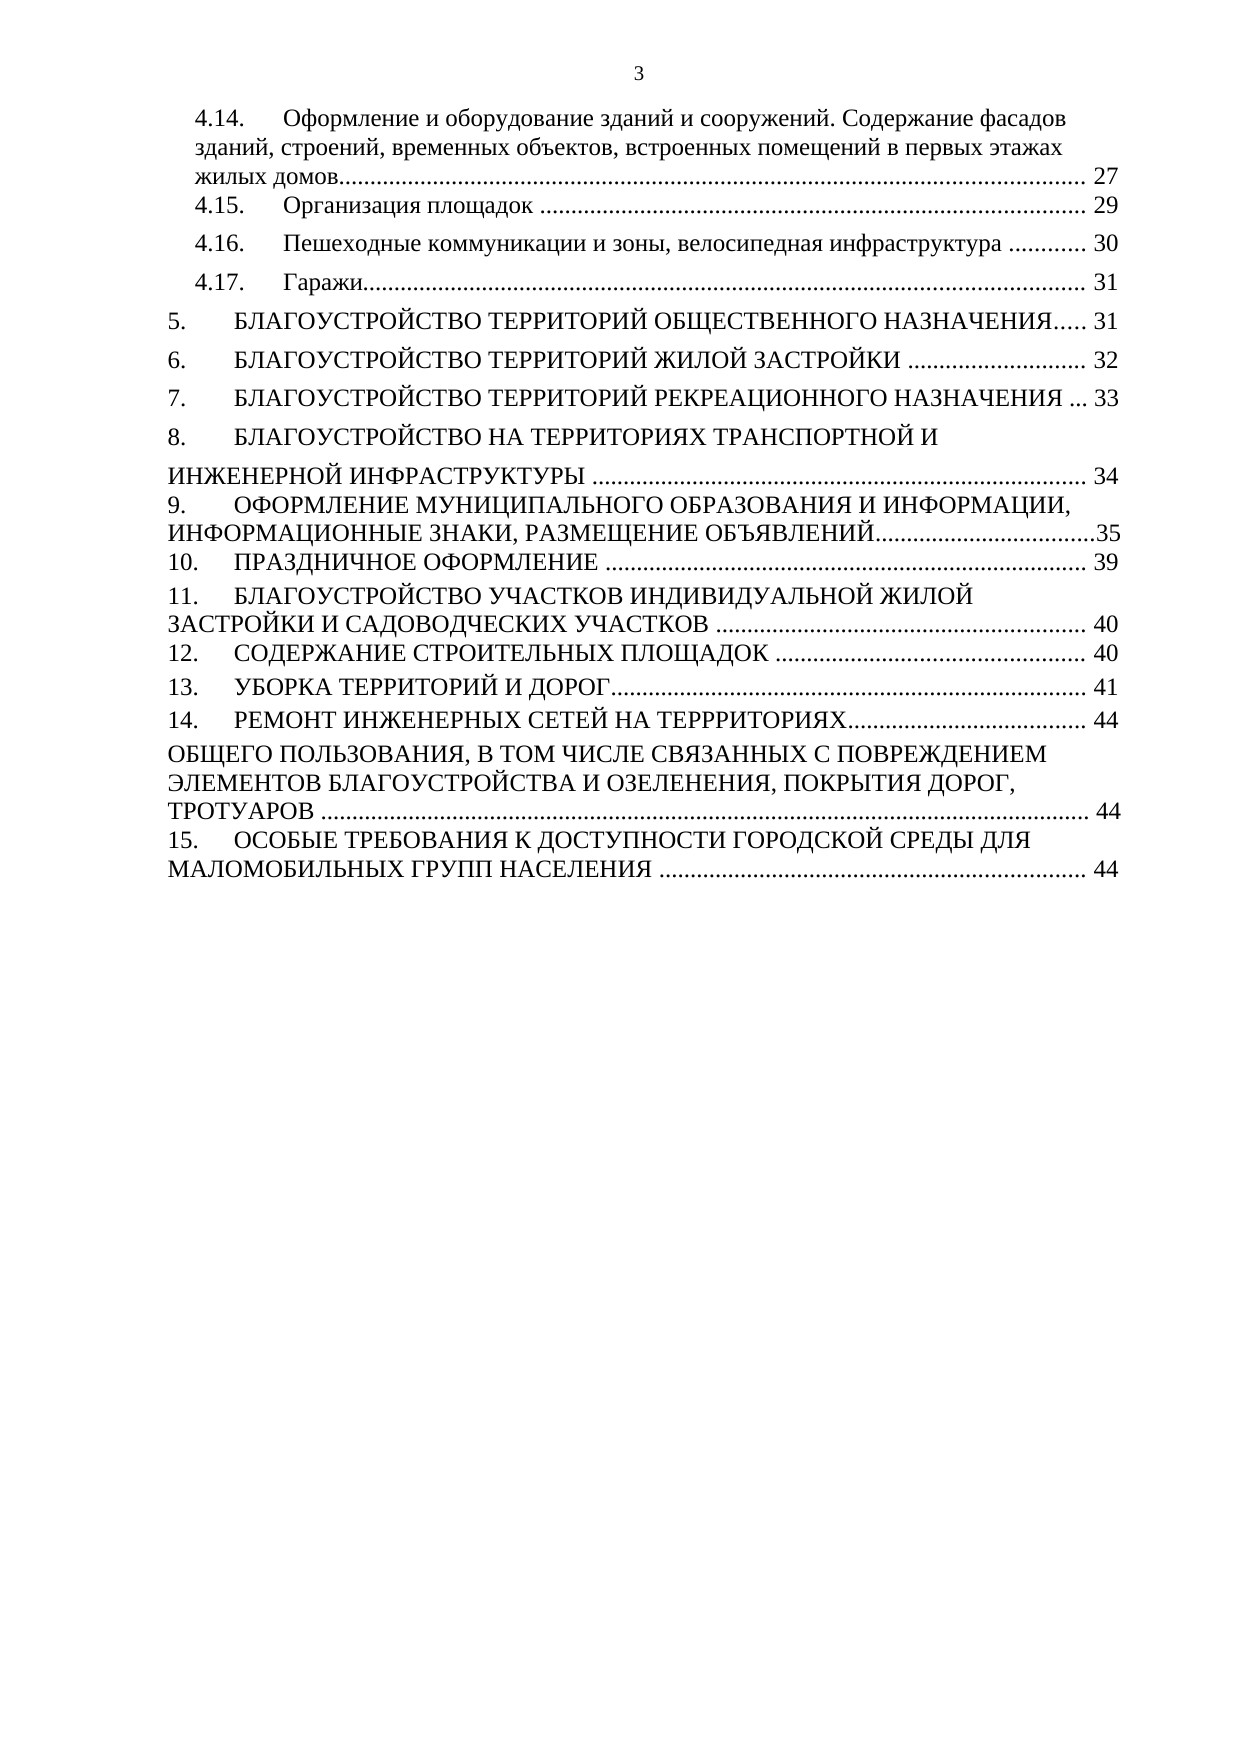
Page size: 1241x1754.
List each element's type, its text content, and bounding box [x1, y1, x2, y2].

list ОСОБЫЕ ТРЕБОВАНИЯ К ДОСТУПНОСТИ ГОРОДСКОЙ СРЕДЫ ДЛЯ [167, 825, 1133, 854]
list Организация площадок 29 [167, 190, 1133, 218]
text ОБЩЕГО ПОЛЬЗОВАНИЯ, В ТОМ ЧИСЛЕ СВЯЗАННЫХ С ПОВРЕЖДЕНИЕМ [167, 739, 1133, 768]
list БЛАГОУСТРОЙСТВО УЧАСТКОВ ИНДИВИДУАЛЬНОЙ ЖИЛОЙ [167, 581, 1133, 609]
list БЛАГОУСТРОЙСТВО НА ТЕРРИТОРИЯХ ТРАНСПОРТНОЙ И [167, 422, 1133, 451]
text ЭЛЕМЕНТОВ БЛАГОУСТРОЙСТВА И ОЗЕЛЕНЕНИЯ, ПОКРЫТИЯ ДОРОГ, ТРОТУАРОВ 44 [167, 768, 1133, 825]
list БЛАГОУСТРОЙСТВО ТЕРРИТОРИЙ ЖИЛОЙ ЗАСТРОЙКИ 32 [167, 345, 1133, 373]
list БЛАГОУСТРОЙСТВО ТЕРРИТОРИЙ РЕКРЕАЦИОННОГО НАЗНАЧЕНИЯ ... 33 [167, 383, 1133, 412]
text ИНЖЕНЕРНОЙ ИНФРАСТРУКТУРЫ 34 [167, 461, 1133, 490]
list БЛАГОУСТРОЙСТВО ТЕРРИТОРИЙ ОБЩЕСТВЕННОГО НАЗНАЧЕНИЯ 31 [167, 306, 1133, 335]
text МАЛОМОБИЛЬНЫХ ГРУПП НАСЕЛЕНИЯ 44 [167, 854, 1133, 883]
list Пешеходные коммуникации и зоны, велосипедная инфраструктура 30 [167, 228, 1133, 257]
list Оформление и оборудование зданий и сооружений. Содержание фасадов зданий, строений, временных объектов, встроенных помещений в первых этажах жилых домов 27 [194, 103, 1133, 190]
list СОДЕРЖАНИЕ СТРОИТЕЛЬНЫХ ПЛОЩАДОК 40 [167, 638, 1133, 667]
list ПРАЗДНИЧНОЕ ОФОРМЛЕНИЕ 39 [167, 547, 1133, 576]
list УБОРКА ТЕРРИТОРИЙ И ДОРОГ 41 [167, 672, 1133, 701]
text ЗАСТРОЙКИ И САДОВОДЧЕСКИХ УЧАСТКОВ 40 [167, 609, 1133, 638]
text ИНФОРМАЦИОННЫЕ ЗНАКИ, РАЗМЕЩЕНИЕ ОБЪЯВЛЕНИЙ 35 [167, 518, 1133, 547]
list Гаражи 31 [167, 267, 1133, 296]
list РЕМОНТ ИНЖЕНЕРНЫХ СЕТЕЙ НА ТЕРРРИТОРИЯХ 44 [167, 705, 1133, 734]
list ОФОРМЛЕНИЕ МУНИЦИПАЛЬНОГО ОБРАЗОВАНИЯ И ИНФОРМАЦИИ, [167, 490, 1133, 518]
